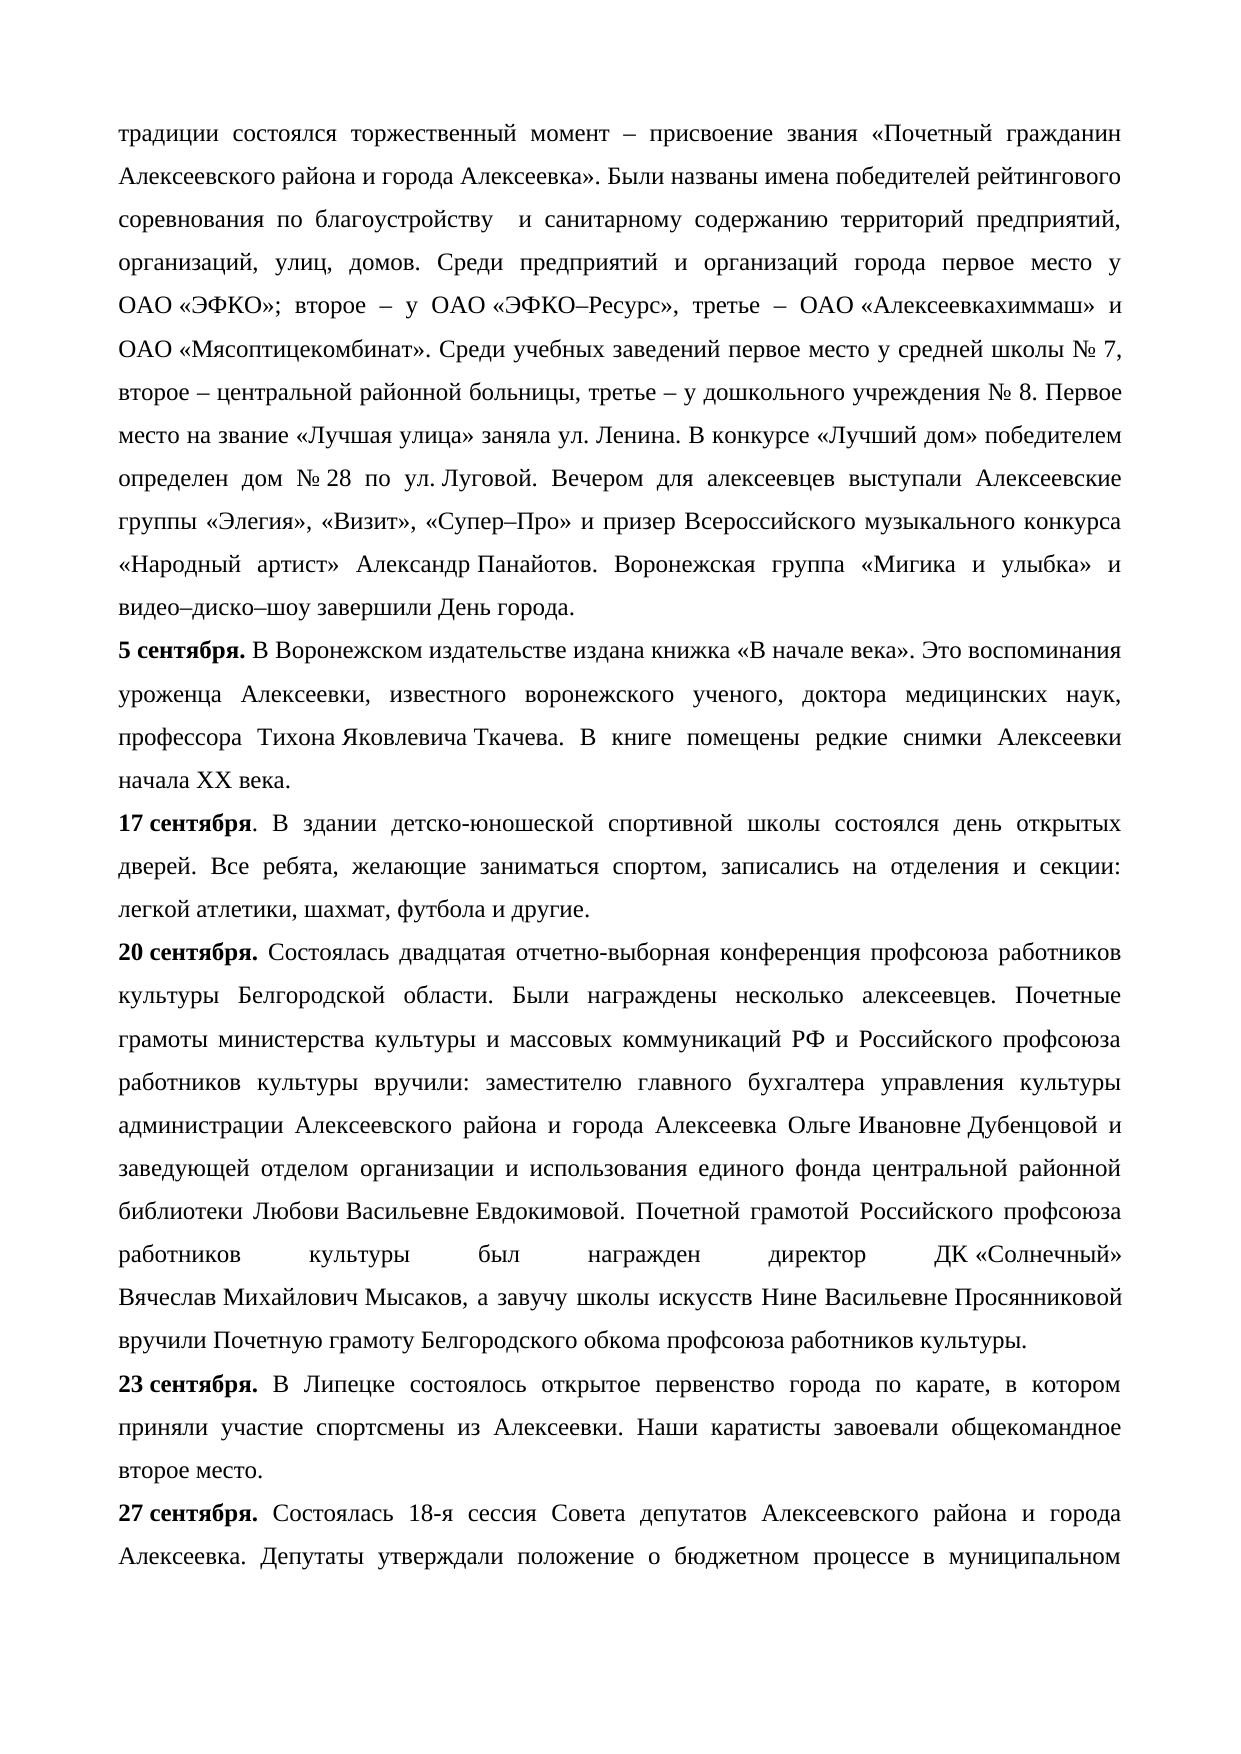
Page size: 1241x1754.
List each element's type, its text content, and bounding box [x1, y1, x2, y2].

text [118, 1498, 1122, 1570]
text 23 сентября. В Липецке состоялось открытое первенство города по карате, в котором приняли участие спортсмены из Алексеевки. Наши каратисты завоевали общекомандное второе место. [118, 1369, 1122, 1484]
text 17 сентября. В здании детско-юношеской спортивной школы состоялся день открытых дверей. Все ребята, желающие заниматься спортом, записались на отделения и секции: легкой атлетики, шахмат, футбола и другие. [118, 808, 1122, 923]
text 5 сентября. В Воронежском издательстве издана книжка «В начале века». Это воспоминания уроженца Алексеевки, известного воронежского ученого, доктора медицинских наук, профессора Тихона Яковлевича Ткачева. В книге помещены редкие снимки Алексеевки начала XX века. [118, 636, 1122, 794]
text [118, 118, 1122, 621]
text 20 сентября. Состоялась двадцатая отчетно-выборная конференция профсоюза работников культуры Белгородской области. Были награждены несколько алексеевцев. Почетные грамоты министерства культуры и массовых коммуникаций РФ и Российского профсоюза работников культуры вручили: заместителю главного бухгалтера управления культуры администрации Алексеевского района и города Алексеевка Ольге Ивановне Дубенцовой и заведующей отделом организации и использования единого фонда центральной районной библиотеки Любови Васильевне Евдокимовой. Почетной грамотой Российского профсоюза работников культуры был награжден директор ДК «Солнечный» Вячеслав Михайлович Мысаков, а завучу школы искусств Нине Васильевне Просянниковой вручили Почетную грамоту Белгородского обкома профсоюза работников культуры. [118, 937, 1122, 1354]
